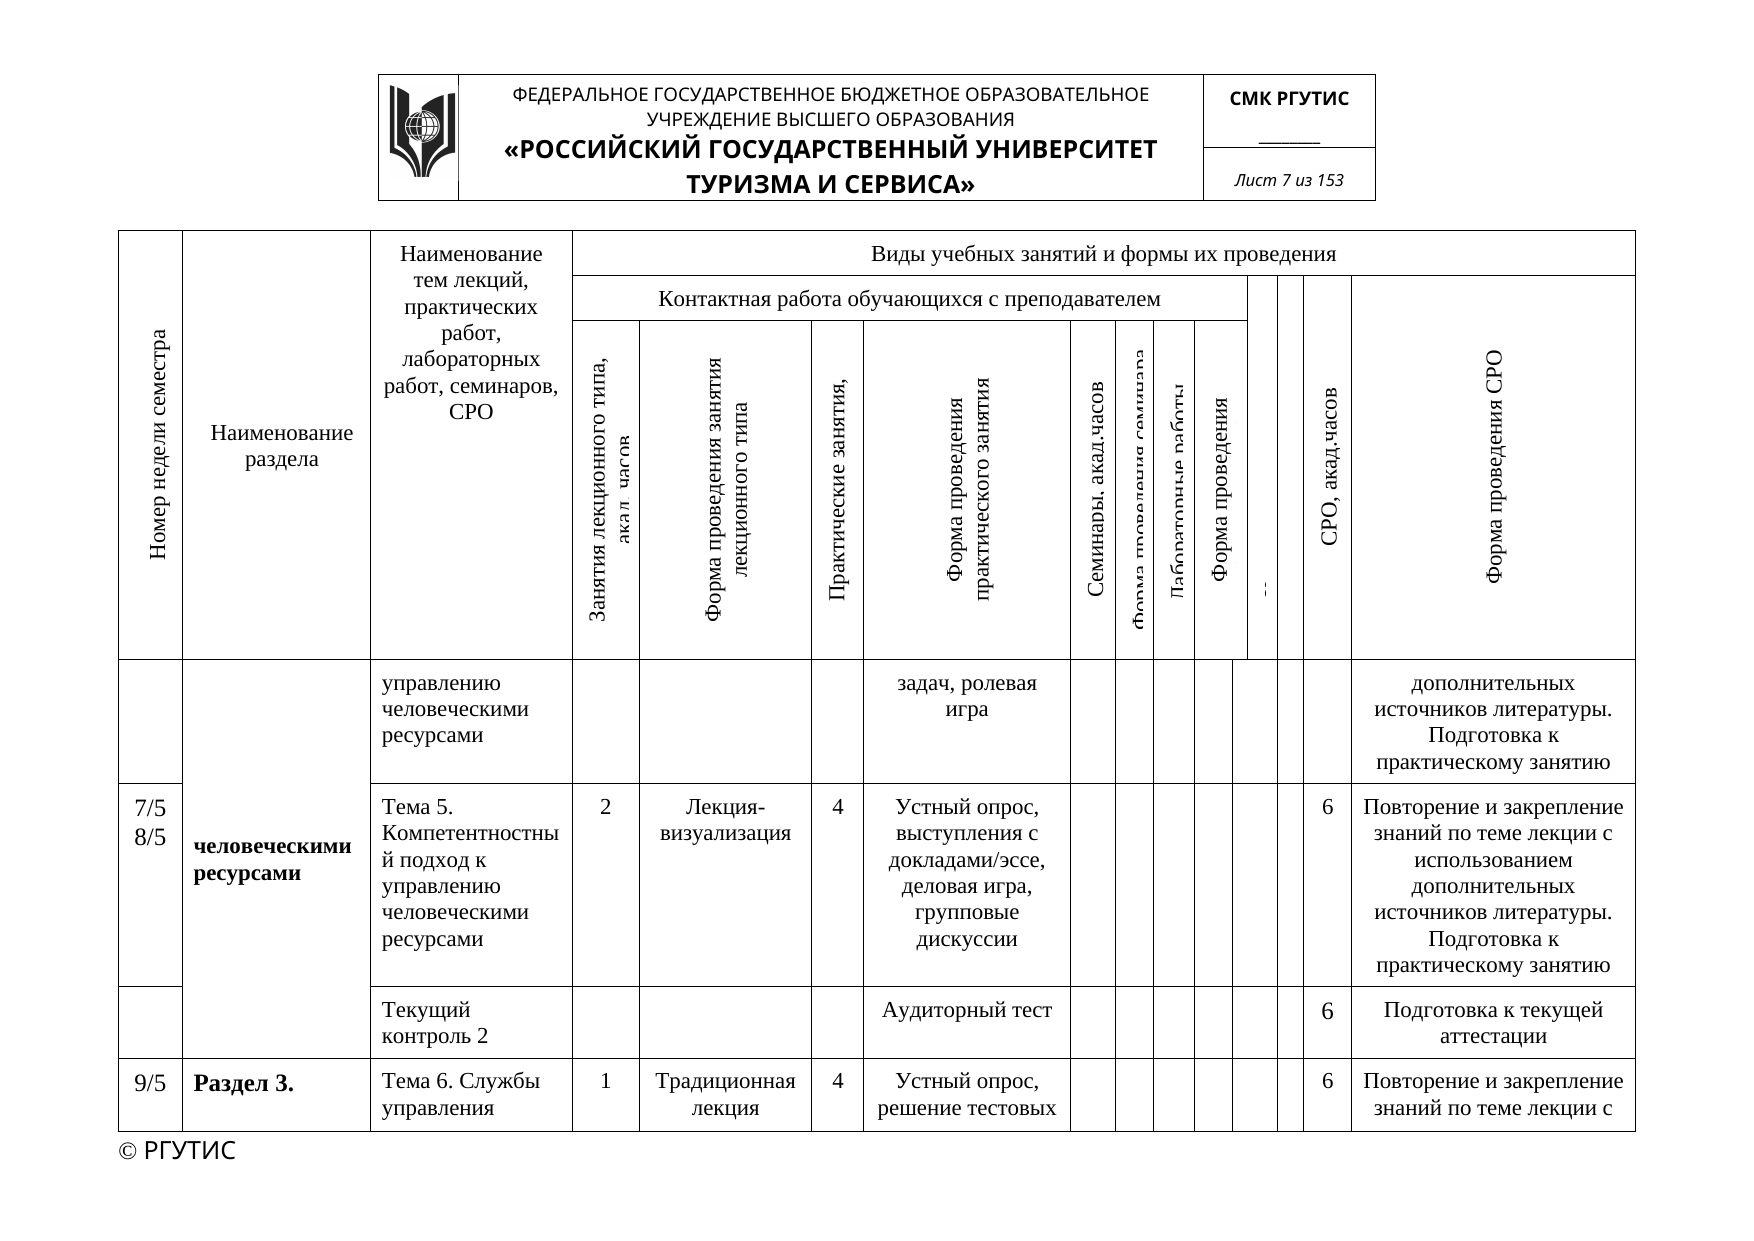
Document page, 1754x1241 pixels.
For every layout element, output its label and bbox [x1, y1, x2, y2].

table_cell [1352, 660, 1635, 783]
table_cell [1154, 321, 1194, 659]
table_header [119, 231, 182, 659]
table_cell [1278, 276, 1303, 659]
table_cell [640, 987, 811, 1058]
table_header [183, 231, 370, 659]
picture [389, 85, 459, 181]
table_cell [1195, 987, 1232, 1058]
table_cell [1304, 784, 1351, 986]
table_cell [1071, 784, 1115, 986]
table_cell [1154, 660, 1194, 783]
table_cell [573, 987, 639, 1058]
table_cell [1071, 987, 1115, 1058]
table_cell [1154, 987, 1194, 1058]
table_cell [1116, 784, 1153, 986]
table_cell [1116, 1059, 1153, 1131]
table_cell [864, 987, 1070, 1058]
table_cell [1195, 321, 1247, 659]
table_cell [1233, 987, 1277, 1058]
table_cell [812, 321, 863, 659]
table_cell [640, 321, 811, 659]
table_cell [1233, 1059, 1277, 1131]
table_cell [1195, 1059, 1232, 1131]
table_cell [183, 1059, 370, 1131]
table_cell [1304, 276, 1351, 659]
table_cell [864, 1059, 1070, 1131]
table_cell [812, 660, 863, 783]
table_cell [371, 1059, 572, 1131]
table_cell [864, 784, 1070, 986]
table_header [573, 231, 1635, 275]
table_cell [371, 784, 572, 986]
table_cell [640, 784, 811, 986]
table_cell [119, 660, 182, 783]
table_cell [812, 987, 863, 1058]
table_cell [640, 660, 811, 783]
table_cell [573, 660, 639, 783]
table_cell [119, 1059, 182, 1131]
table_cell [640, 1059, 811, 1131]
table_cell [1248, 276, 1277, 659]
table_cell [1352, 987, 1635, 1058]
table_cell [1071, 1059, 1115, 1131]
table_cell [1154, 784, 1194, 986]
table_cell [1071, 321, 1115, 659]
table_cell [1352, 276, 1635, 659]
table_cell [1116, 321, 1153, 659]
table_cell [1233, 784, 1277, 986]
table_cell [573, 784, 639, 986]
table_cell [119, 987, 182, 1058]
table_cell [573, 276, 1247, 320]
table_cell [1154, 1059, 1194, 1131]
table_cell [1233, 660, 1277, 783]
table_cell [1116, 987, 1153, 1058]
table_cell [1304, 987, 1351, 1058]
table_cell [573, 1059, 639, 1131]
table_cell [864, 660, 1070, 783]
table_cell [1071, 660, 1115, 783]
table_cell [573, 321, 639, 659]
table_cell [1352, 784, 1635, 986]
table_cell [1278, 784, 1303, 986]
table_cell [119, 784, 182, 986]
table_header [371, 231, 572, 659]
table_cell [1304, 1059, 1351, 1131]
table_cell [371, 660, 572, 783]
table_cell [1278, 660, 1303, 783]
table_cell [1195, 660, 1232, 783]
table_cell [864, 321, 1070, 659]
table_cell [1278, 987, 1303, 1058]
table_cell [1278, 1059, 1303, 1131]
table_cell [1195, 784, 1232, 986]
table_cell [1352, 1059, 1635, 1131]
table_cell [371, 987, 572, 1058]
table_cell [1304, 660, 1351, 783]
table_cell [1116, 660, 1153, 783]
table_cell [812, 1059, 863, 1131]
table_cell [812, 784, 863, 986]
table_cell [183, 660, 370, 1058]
